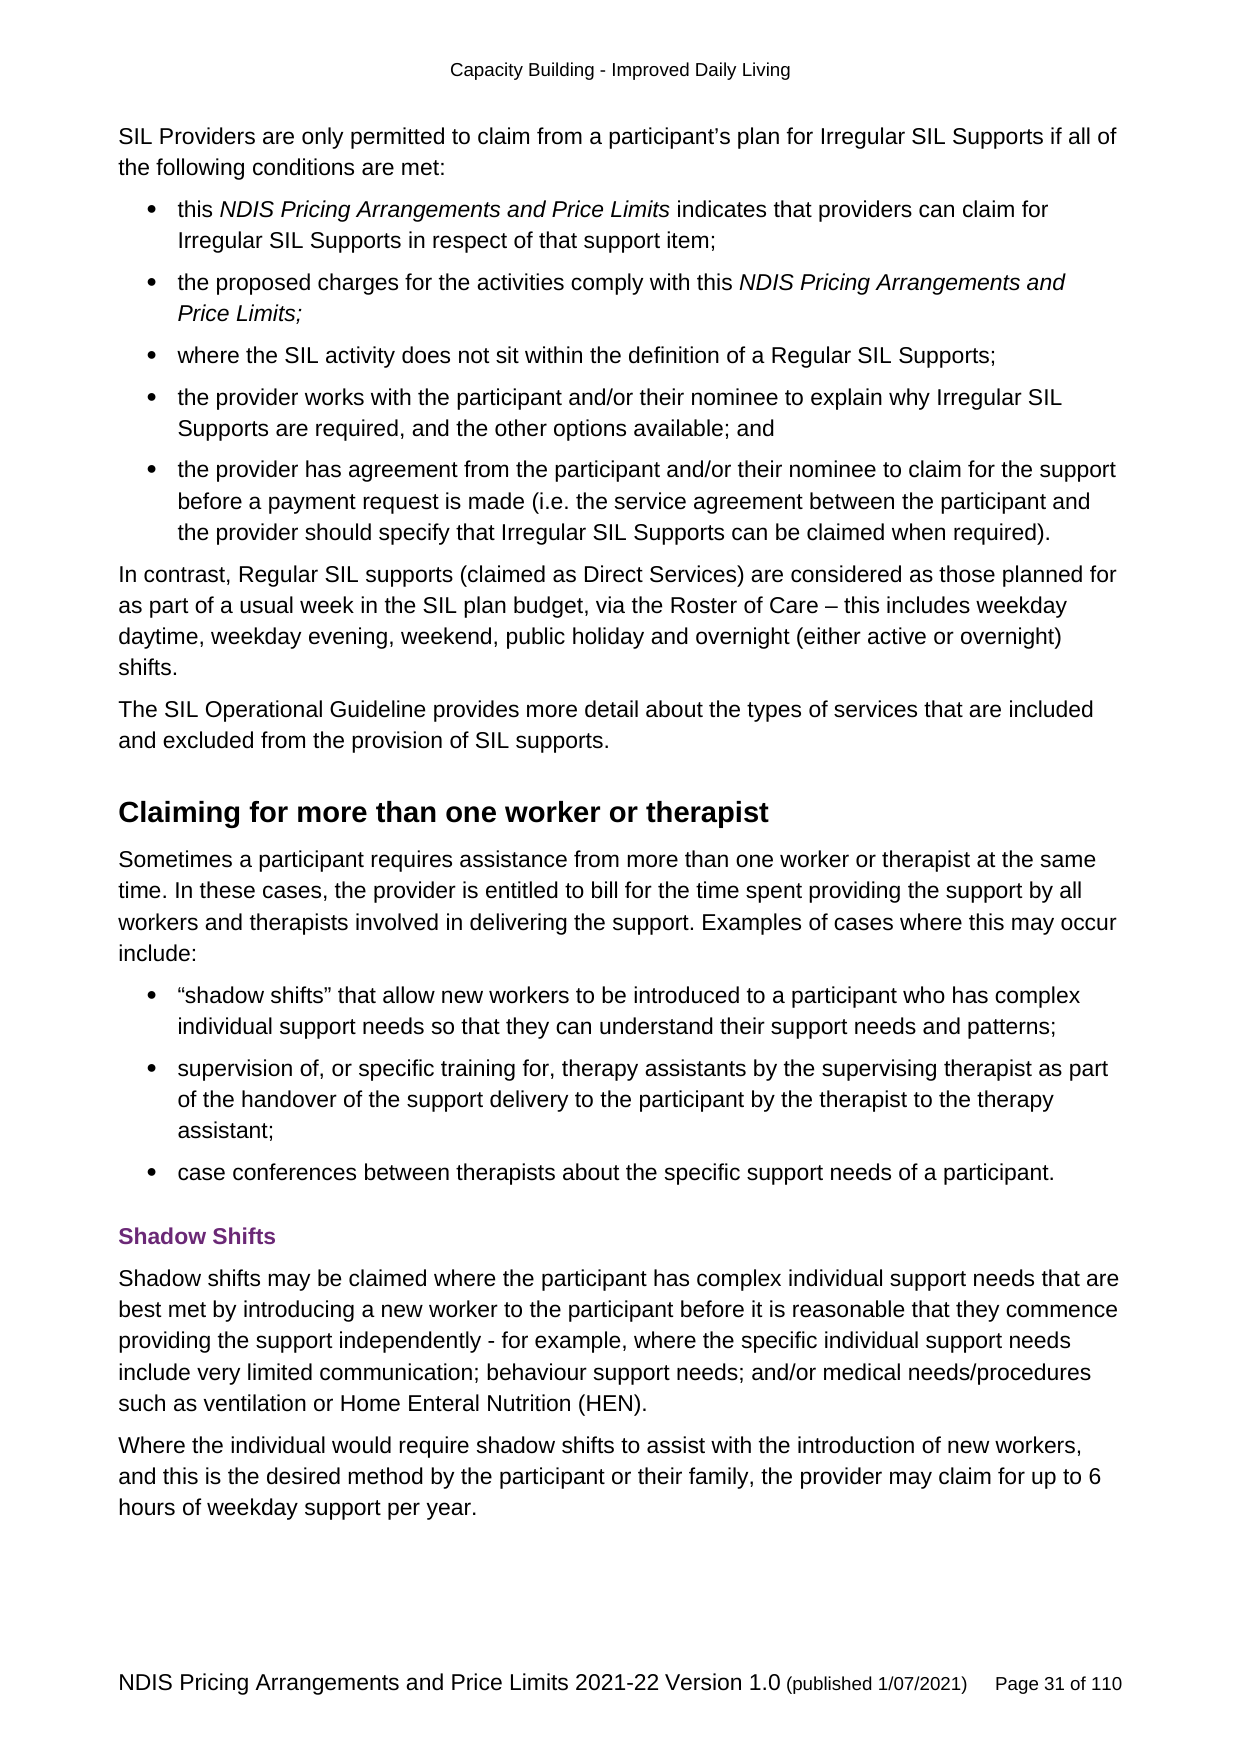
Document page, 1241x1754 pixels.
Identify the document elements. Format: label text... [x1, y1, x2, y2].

text In contrast, Regular SIL supports (claimed as Direct Services) are considered as those planned for as part of a usual week in the SIL plan budget, via the Roster of Care – this includes weekday daytime, weekday evening, weekend, public holiday and overnight (either active or overnight) shifts. [118, 556, 1122, 681]
text Where the individual would require shadow shifts to assist with the introduction of new workers, and this is the desired method by the participant or their family, the provider may claim for up to 6 hours of weekday support per year. [118, 1427, 1122, 1520]
text Shadow shifts may be claimed where the participant has complex individual support needs that are best met by introducing a new worker to the participant before it is reasonable that they commence providing the support independently - for example, where the specific individual support needs include very limited communication; behaviour support needs; and/or medical needs/procedures such as ventilation or Home Enteral Nutrition (HEN). [118, 1260, 1122, 1416]
text this NDIS Pricing Arrangements and Price Limits indicates that providers can claim for Irregular SIL Supports in respect of that support item; [148, 191, 1122, 253]
text SIL Providers are only permitted to claim from a participant’s plan for Irregular SIL Supports if all of the following conditions are met: [118, 118, 1122, 181]
text the provider has agreement from the participant and/or their nominee to claim for the support before a payment request is made (i.e. the service agreement between the participant and the provider should specify that Irregular SIL Supports can be claimed when required). [148, 451, 1122, 545]
text case conferences between therapists about the specific support needs of a participant. [148, 1154, 1122, 1185]
subtitle Shadow Shifts [118, 1218, 1122, 1249]
text supervision of, or specific training for, therapy assistants by the supervising therapist as part of the handover of the support delivery to the participant by the therapist to the therapy assistant; [148, 1049, 1122, 1143]
text the provider works with the participant and/or their nominee to explain why Irregular SIL Supports are required, and the other options available; and [148, 378, 1122, 441]
text The SIL Operational Guideline provides more detail about the types of services that are included and excluded from the provision of SIL supports. [118, 691, 1122, 753]
text the proposed charges for the activities comply with this NDIS Pricing Arrangements and Price Limits; [148, 264, 1122, 326]
text Sometimes a participant requires assistance from more than one worker or therapist at the same time. In these cases, the provider is entitled to bill for the time spent providing the support by all workers and therapists involved in delivering the support. Examples of cases where this may occur include: [118, 841, 1122, 966]
subtitle Claiming for more than one worker or therapist [118, 795, 1122, 829]
text where the SIL activity does not sit within the definition of a Regular SIL Supports; [148, 337, 1122, 368]
text “shadow shifts” that allow new workers to be introduced to a participant who has complex individual support needs so that they can understand their support needs and patterns; [148, 977, 1122, 1039]
